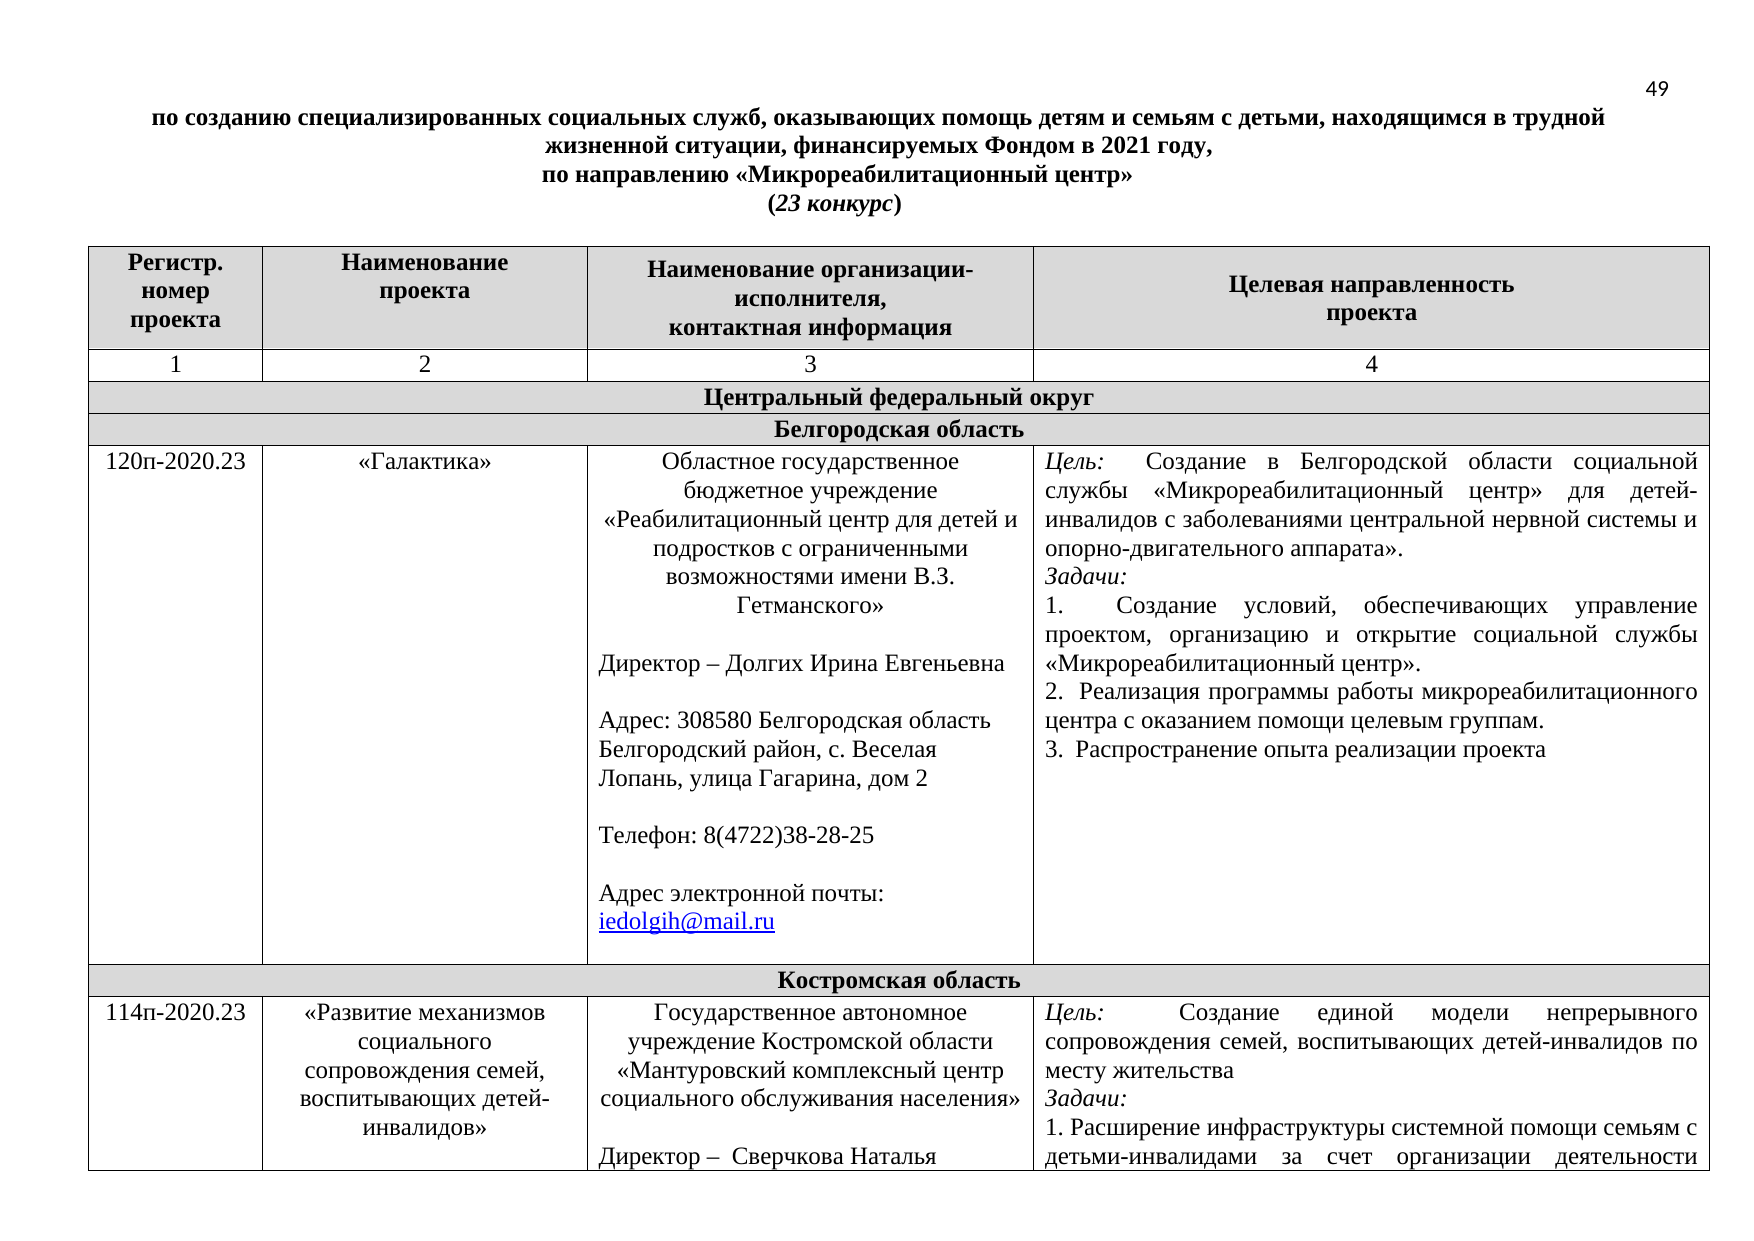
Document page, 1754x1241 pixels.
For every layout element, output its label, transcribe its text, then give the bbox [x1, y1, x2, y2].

table_cell 4 [1034, 350, 1709, 381]
text по созданию специализированных социальных служб, оказывающих помощь детям и семьям с детьми, находящимся в трудной жизненной ситуации, финансируемых Фондом в 2021 году, [89, 102, 1668, 159]
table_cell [263, 997, 587, 1170]
table_cell 120п-2020.23 [89, 446, 262, 964]
table_cell Костромская область [89, 965, 1709, 996]
table_cell 1 [89, 350, 262, 381]
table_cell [588, 997, 1033, 1170]
table_cell Цель: Создание в Белгородской области социальной службы «Микрореабилитационный центр» для детей-инвалидов с заболеваниями центральной нервной системы и опорно-двигательного аппарата». Задачи: 1. Создание условий, обеспечивающих управление проектом, организацию и открытие социальной службы «Микрореабилитационный центр». 2. Реализация программы работы микрореабилитационного центра с оказанием помощи целевым группам. 3. Распространение опыта реализации проекта [1034, 446, 1709, 964]
table_cell 3 [588, 350, 1033, 381]
table_header Наименование организации-исполнителя, контактная информация [588, 247, 1033, 348]
table_cell 2 [263, 350, 587, 381]
table_cell Белгородская область [89, 414, 1709, 445]
table_cell 114п-2020.23 [89, 997, 262, 1170]
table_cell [1034, 997, 1709, 1170]
table_cell Центральный федеральный округ [89, 382, 1709, 413]
table_header Целевая направленность проекта [1034, 247, 1709, 348]
table_header Регистр. номер проекта [89, 247, 262, 348]
text (23 конкурс) [89, 188, 1580, 217]
table_cell Областное государственное бюджетное учреждение «Реабилитационный центр для детей и подростков с ограниченными возможностями имени В.З. Гетманского» Директор – Долгих Ирина Евгеньевна Адрес: 308580 Белгородская область Белгородский район, с. Веселая Лопань, улица Гагарина, дом 2 Телефон: 8(4722)38-28-25 Адрес электронной почты: iedolgih@mail.ru [588, 446, 1033, 964]
table_cell «Галактика» [263, 446, 587, 964]
text по направлению «Микрореабилитационный центр» [89, 159, 1580, 188]
table_header Наименование проекта [263, 247, 587, 348]
